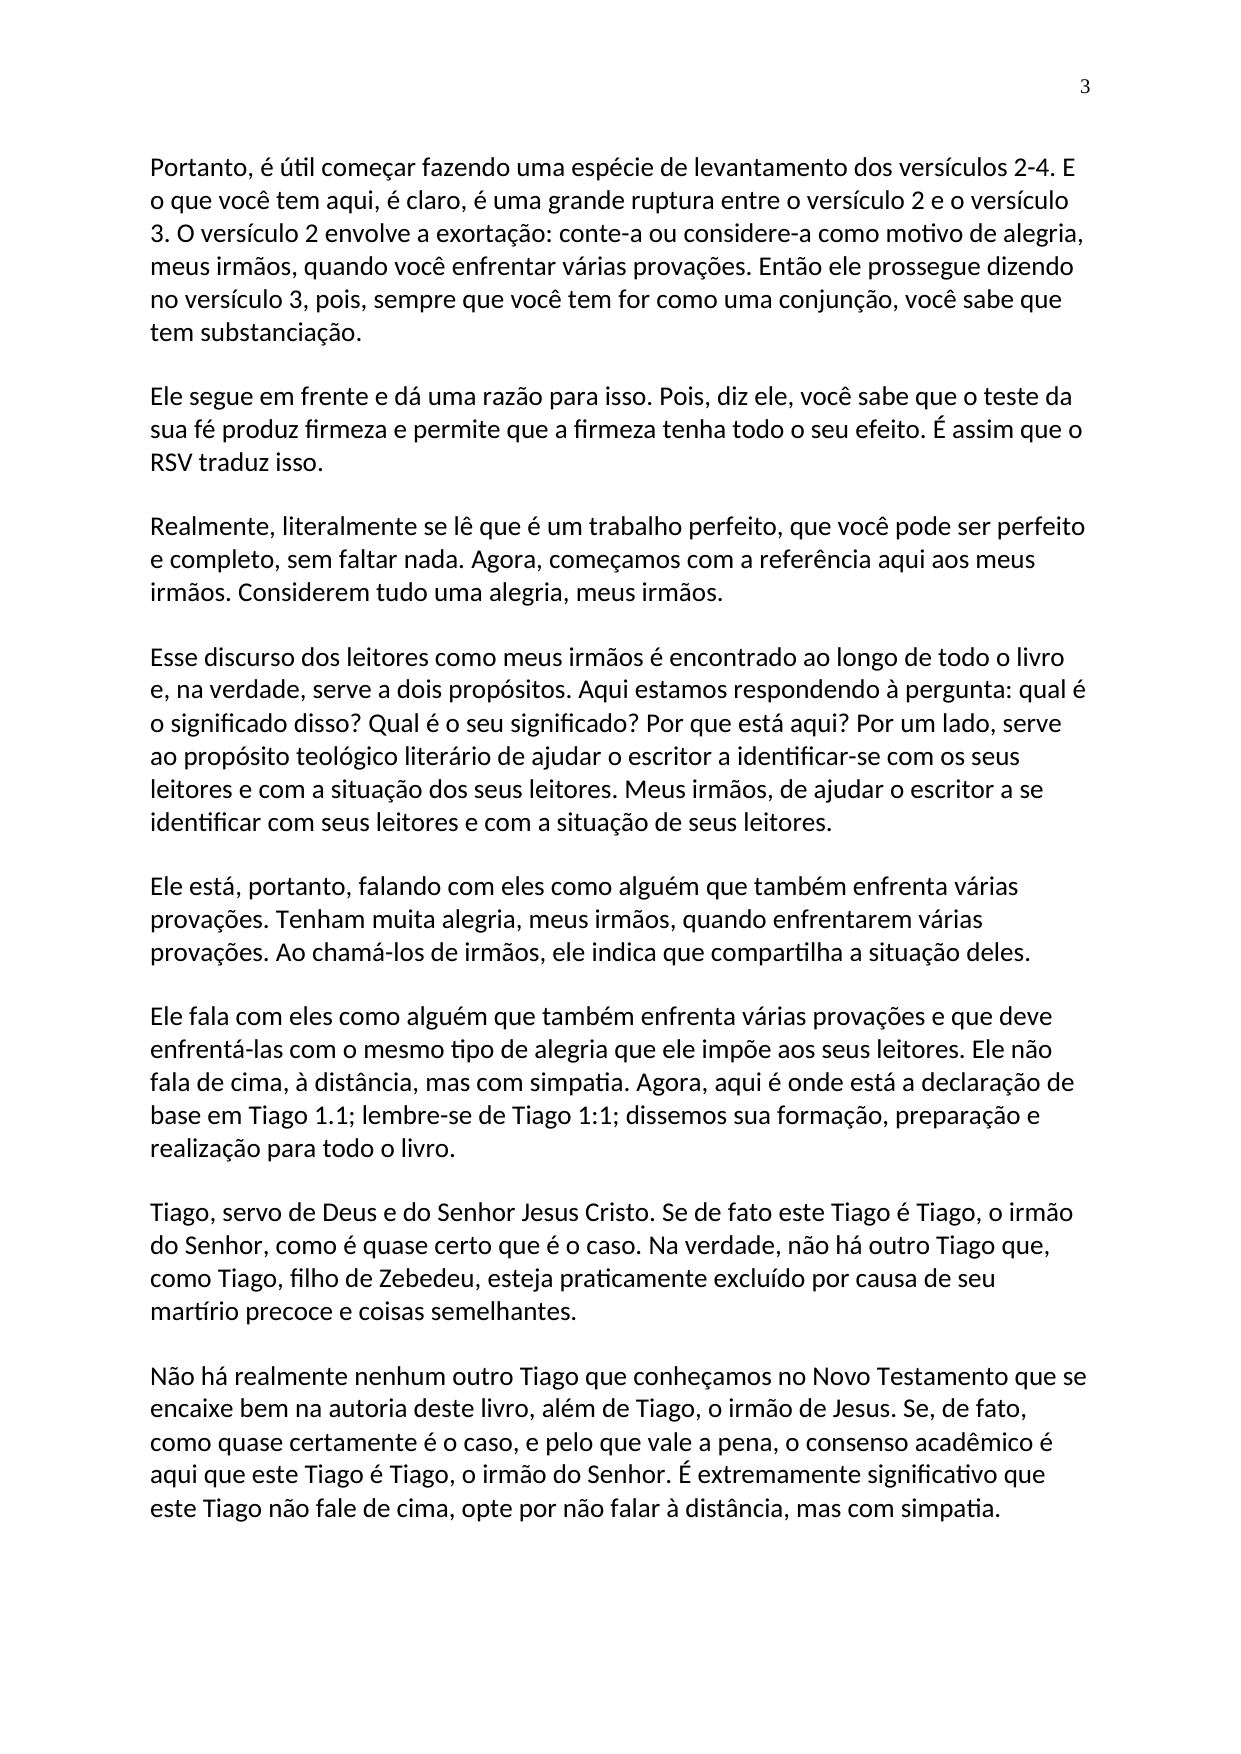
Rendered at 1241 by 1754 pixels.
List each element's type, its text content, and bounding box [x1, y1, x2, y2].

text Portanto, é útil começar fazendo uma espécie de levantamento dos versículos 2-4. E o que você tem aqui, é claro, é uma grande ruptura entre o versículo 2 e o versículo 3. O versículo 2 envolve a exortação: conte-a ou considere-a como motivo de alegria, meus irmãos, quando você enfrentar várias provações. Então ele prossegue dizendo no versículo 3, pois, sempre que você tem for como uma conjunção, você sabe que tem substanciação. [150, 150, 1090, 348]
text Ele está, portanto, falando com eles como alguém que também enfrenta várias provações. Tenham muita alegria, meus irmãos, quando enfrentarem várias provações. Ao chamá-los de irmãos, ele indica que compartilha a situação deles. [150, 869, 1090, 968]
text Esse discurso dos leitores como meus irmãos é encontrado ao longo de todo o livro e, na verdade, serve a dois propósitos. Aqui estamos respondendo à pergunta: qual é o significado disso? Qual é o seu significado? Por que está aqui? Por um lado, serve ao propósito teológico literário de ajudar o escritor a identificar-se com os seus leitores e com a situação dos seus leitores. Meus irmãos, de ajudar o escritor a se identificar com seus leitores e com a situação de seus leitores. [150, 640, 1090, 838]
text Realmente, literalmente se lê que é um trabalho perfeito, que você pode ser perfeito e completo, sem faltar nada. Agora, começamos com a referência aqui aos meus irmãos. Considerem tudo uma alegria, meus irmãos. [150, 509, 1090, 608]
text Tiago, servo de Deus e do Senhor Jesus Cristo. Se de fato este Tiago é Tiago, o irmão do Senhor, como é quase certo que é o caso. Na verdade, não há outro Tiago que, como Tiago, filho de Zebedeu, esteja praticamente excluído por causa de seu martírio precoce e coisas semelhantes. [150, 1195, 1090, 1327]
text Não há realmente nenhum outro Tiago que conheçamos no Novo Testamento que se encaixe bem na autoria deste livro, além de Tiago, o irmão de Jesus. Se, de fato, como quase certamente é o caso, e pelo que vale a pena, o consenso acadêmico é aqui que este Tiago é Tiago, o irmão do Senhor. É extremamente significativo que este Tiago não fale de cima, opte por não falar à distância, mas com simpatia. [150, 1359, 1090, 1524]
text Ele fala com eles como alguém que também enfrenta várias provações e que deve enfrentá-las com o mesmo tipo de alegria que ele impõe aos seus leitores. Ele não fala de cima, à distância, mas com simpatia. Agora, aqui é onde está a declaração de base em Tiago 1.1; lembre-se de Tiago 1:1; dissemos sua formação, preparação e realização para todo o livro. [150, 999, 1090, 1164]
text Ele segue em frente e dá uma razão para isso. Pois, diz ele, você sabe que o teste da sua fé produz firmeza e permite que a firmeza tenha todo o seu efeito. É assim que o RSV traduz isso. [150, 379, 1090, 478]
